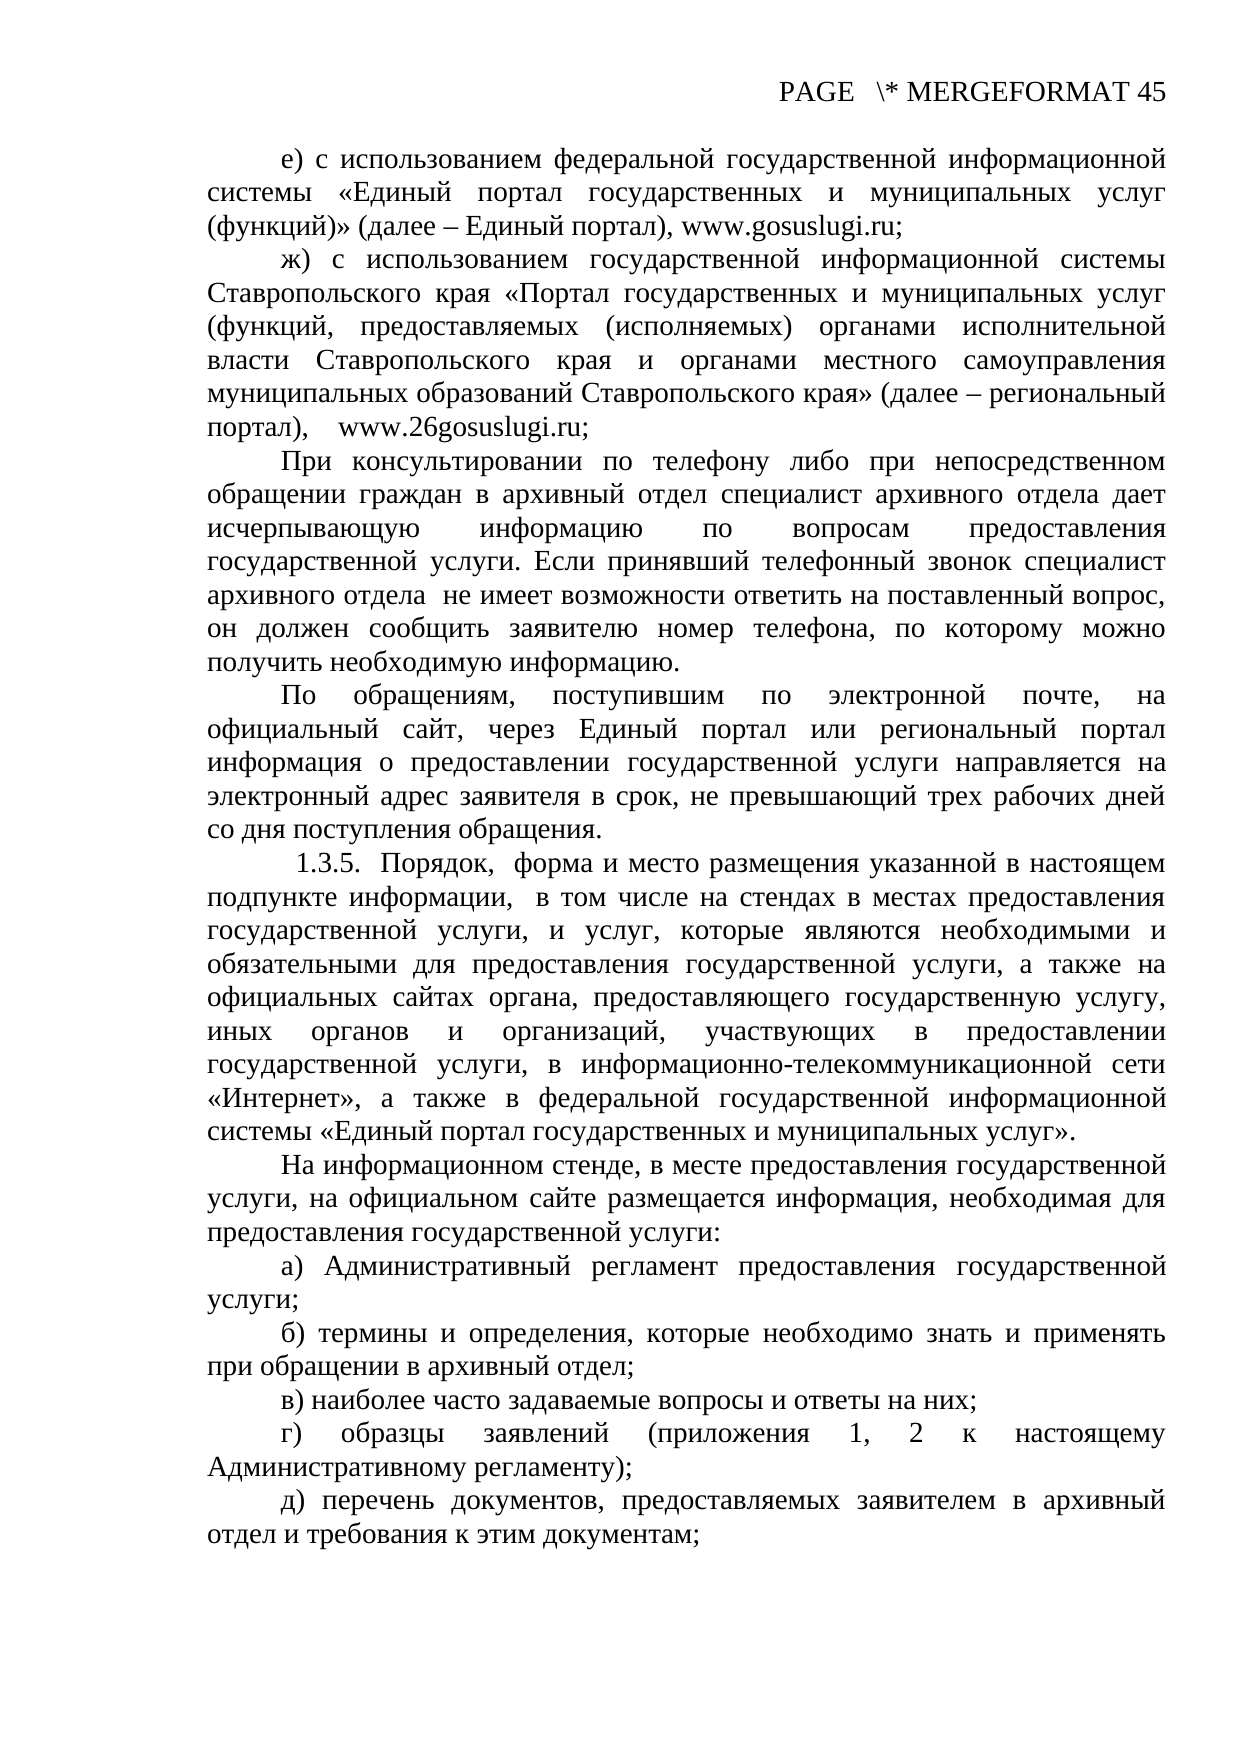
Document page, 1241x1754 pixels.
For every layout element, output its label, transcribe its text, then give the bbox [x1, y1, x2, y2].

text е) с использованием федеральной государственной информационной системы «Единый портал государственных и муниципальных услуг (функций)» (далее – Единый портал), www.gosuslugi.ru; [207, 141, 1167, 241]
text ж) с использованием государственной информационной системы Ставропольского края «Портал государственных и муниципальных услуг (функций, предоставляемых (исполняемых) органами исполнительной власти Ставропольского края и органами местного самоуправления муниципальных образований Ставропольского края» (далее – региональный портал), www.26gosuslugi.ru; [207, 241, 1167, 443]
text г) образцы заявлений (приложения 1, 2 к настоящему Административному регламенту); [207, 1415, 1167, 1482]
text На информационном стенде, в месте предоставления государственной услуги, на официальном сайте размещается информация, необходимая для предоставления государственной услуги: [207, 1147, 1167, 1248]
text а) Административный регламент предоставления государственной услуги; [207, 1248, 1167, 1315]
text б) термины и определения, которые необходимо знать и применять при обращении в архивный отдел; [207, 1315, 1167, 1382]
text д) перечень документов, предоставляемых заявителем в архивный отдел и требования к этим документам; [207, 1482, 1167, 1549]
text 1.3.5. Порядок, форма и место размещения указанной в настоящем подпункте информации, в том числе на стендах в местах предоставления государственной услуги, и услуг, которые являются необходимыми и обязательными для предоставления государственной услуги, а также на официальных сайтах органа, предоставляющего государственную услугу, иных органов и организаций, участвующих в предоставлении государственной услуги, в информационно-телекоммуникационной сети «Интернет», а также в федеральной государственной информационной системы «Единый портал государственных и муниципальных услуг». [207, 845, 1167, 1147]
text При консультировании по телефону либо при непосредственном обращении граждан в архивный отдел специалист архивного отдела дает исчерпывающую информацию по вопросам предоставления государственной услуги. Если принявший телефонный звонок специалист архивного отдела не имеет возможности ответить на поставленный вопрос, он должен сообщить заявителю номер телефона, по которому можно получить необходимую информацию. [207, 443, 1167, 677]
text По обращениям, поступившим по электронной почте, на официальный сайт, через Единый портал или региональный портал информация о предоставлении государственной услуги направляется на электронный адрес заявителя в срок, не превышающий трех рабочих дней со дня поступления обращения. [207, 677, 1167, 845]
text в) наиболее часто задаваемые вопросы и ответы на них; [207, 1382, 1167, 1415]
